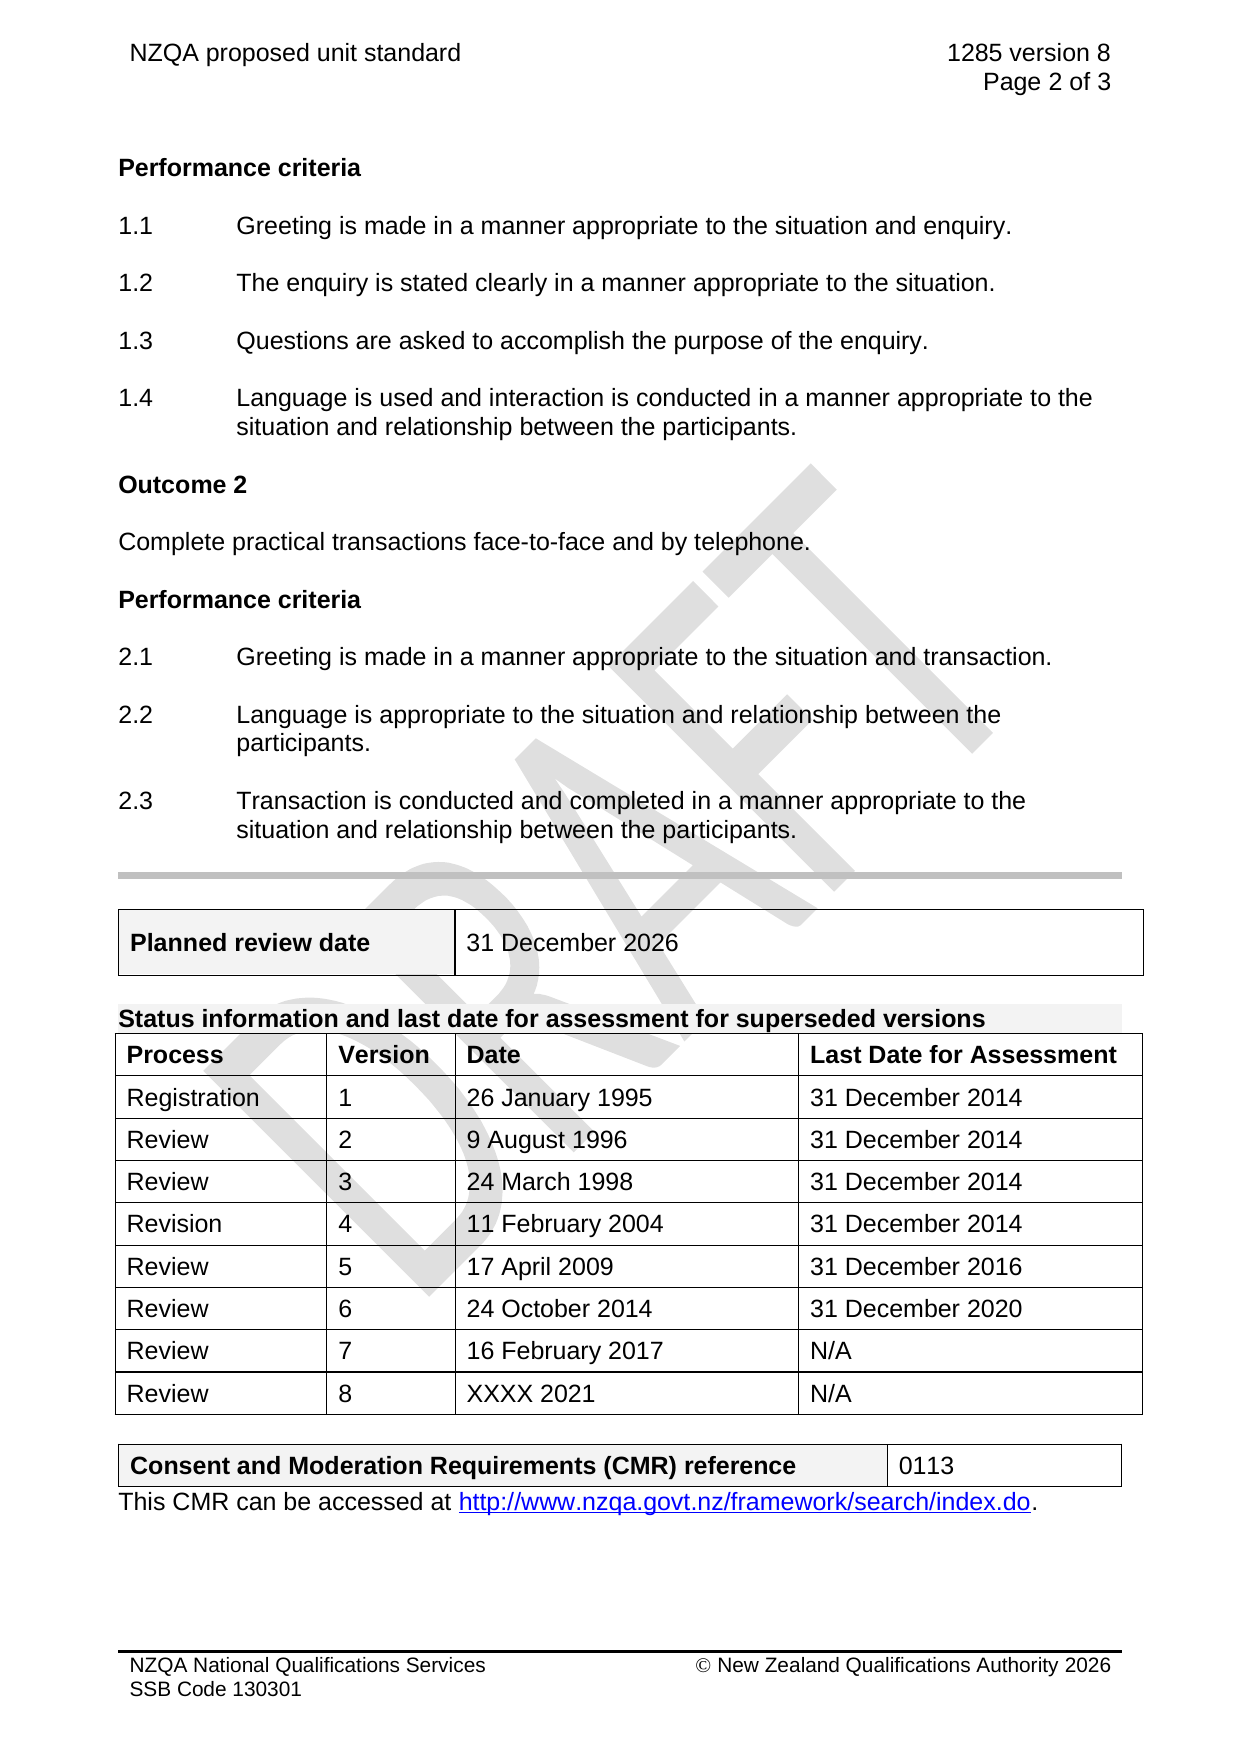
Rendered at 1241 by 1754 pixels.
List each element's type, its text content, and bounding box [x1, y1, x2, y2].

table_cell Review [116, 1161, 326, 1202]
table_cell 2 [327, 1119, 455, 1160]
text 1.2 The enquiry is stated clearly in a manner appropriate to the situation. [118, 268, 1122, 297]
table_header 31 December 2026 [456, 910, 1143, 974]
table_cell Review [116, 1373, 326, 1414]
table_cell N/A [799, 1373, 1142, 1414]
table_header Version [327, 1034, 455, 1075]
text 2.1 Greeting is made in a manner appropriate to the situation and transaction. [118, 642, 1122, 671]
table_header Consent and Moderation Requirements (CMR) reference [119, 1445, 887, 1486]
text Complete practical transactions face-to-face and by telephone. [118, 527, 1122, 556]
text Outcome 2 [118, 470, 1122, 498]
text Status information and last date for assessment for superseded versions [118, 1004, 1122, 1033]
table_cell 1 [327, 1076, 455, 1118]
table_cell 24 October 2014 [456, 1288, 798, 1329]
table_cell Review [116, 1288, 326, 1329]
text 1.3 Questions are asked to accomplish the purpose of the enquiry. [118, 326, 1122, 355]
table_cell Registration [116, 1076, 326, 1118]
table_cell 11 February 2004 [456, 1203, 798, 1244]
table_cell 31 December 2014 [799, 1161, 1142, 1202]
table_cell 6 [327, 1288, 455, 1329]
table_cell 31 December 2016 [799, 1246, 1142, 1287]
table_cell Review [116, 1119, 326, 1160]
table_cell 31 December 2014 [799, 1119, 1142, 1160]
table_cell 31 December 2020 [799, 1288, 1142, 1329]
table_cell Review [116, 1246, 326, 1287]
table_cell 31 December 2014 [799, 1076, 1142, 1118]
table_cell 17 April 2009 [456, 1246, 798, 1287]
text 1.4 Language is used and interaction is conducted in a manner appropriate to the situation and relationship between the participants. [118, 383, 1122, 441]
table_cell 31 December 2014 [799, 1203, 1142, 1244]
text Performance criteria [118, 585, 1122, 613]
table_header 0113 [888, 1445, 1121, 1486]
text This CMR can be accessed at http://www.nzqa.govt.nz/framework/search/index.do. [118, 1487, 1122, 1516]
text Performance criteria [118, 153, 1122, 182]
table_cell 24 March 1998 [456, 1161, 798, 1202]
text 2.2 Language is appropriate to the situation and relationship between the participants. [118, 700, 1122, 757]
table_cell XXXX 2021 [456, 1373, 798, 1414]
text 2.3 Transaction is conducted and completed in a manner appropriate to the situation and relationship between the participants. [118, 786, 1122, 843]
table_cell 7 [327, 1330, 455, 1371]
table_header Date [456, 1034, 798, 1075]
table_cell 16 February 2017 [456, 1330, 798, 1371]
table_cell Review [116, 1330, 326, 1371]
table_cell Revision [116, 1203, 326, 1244]
table_cell 3 [327, 1161, 455, 1202]
table_cell 5 [327, 1246, 455, 1287]
table_header Planned review date [119, 910, 454, 974]
table_header Last Date for Assessment [799, 1034, 1142, 1075]
table_cell 26 January 1995 [456, 1076, 798, 1118]
table_cell 8 [327, 1373, 455, 1414]
table_cell 4 [327, 1203, 455, 1244]
table_cell N/A [799, 1330, 1142, 1371]
table_cell 9 August 1996 [456, 1119, 798, 1160]
table_header Process [116, 1034, 326, 1075]
text 1.1 Greeting is made in a manner appropriate to the situation and enquiry. [118, 211, 1122, 240]
